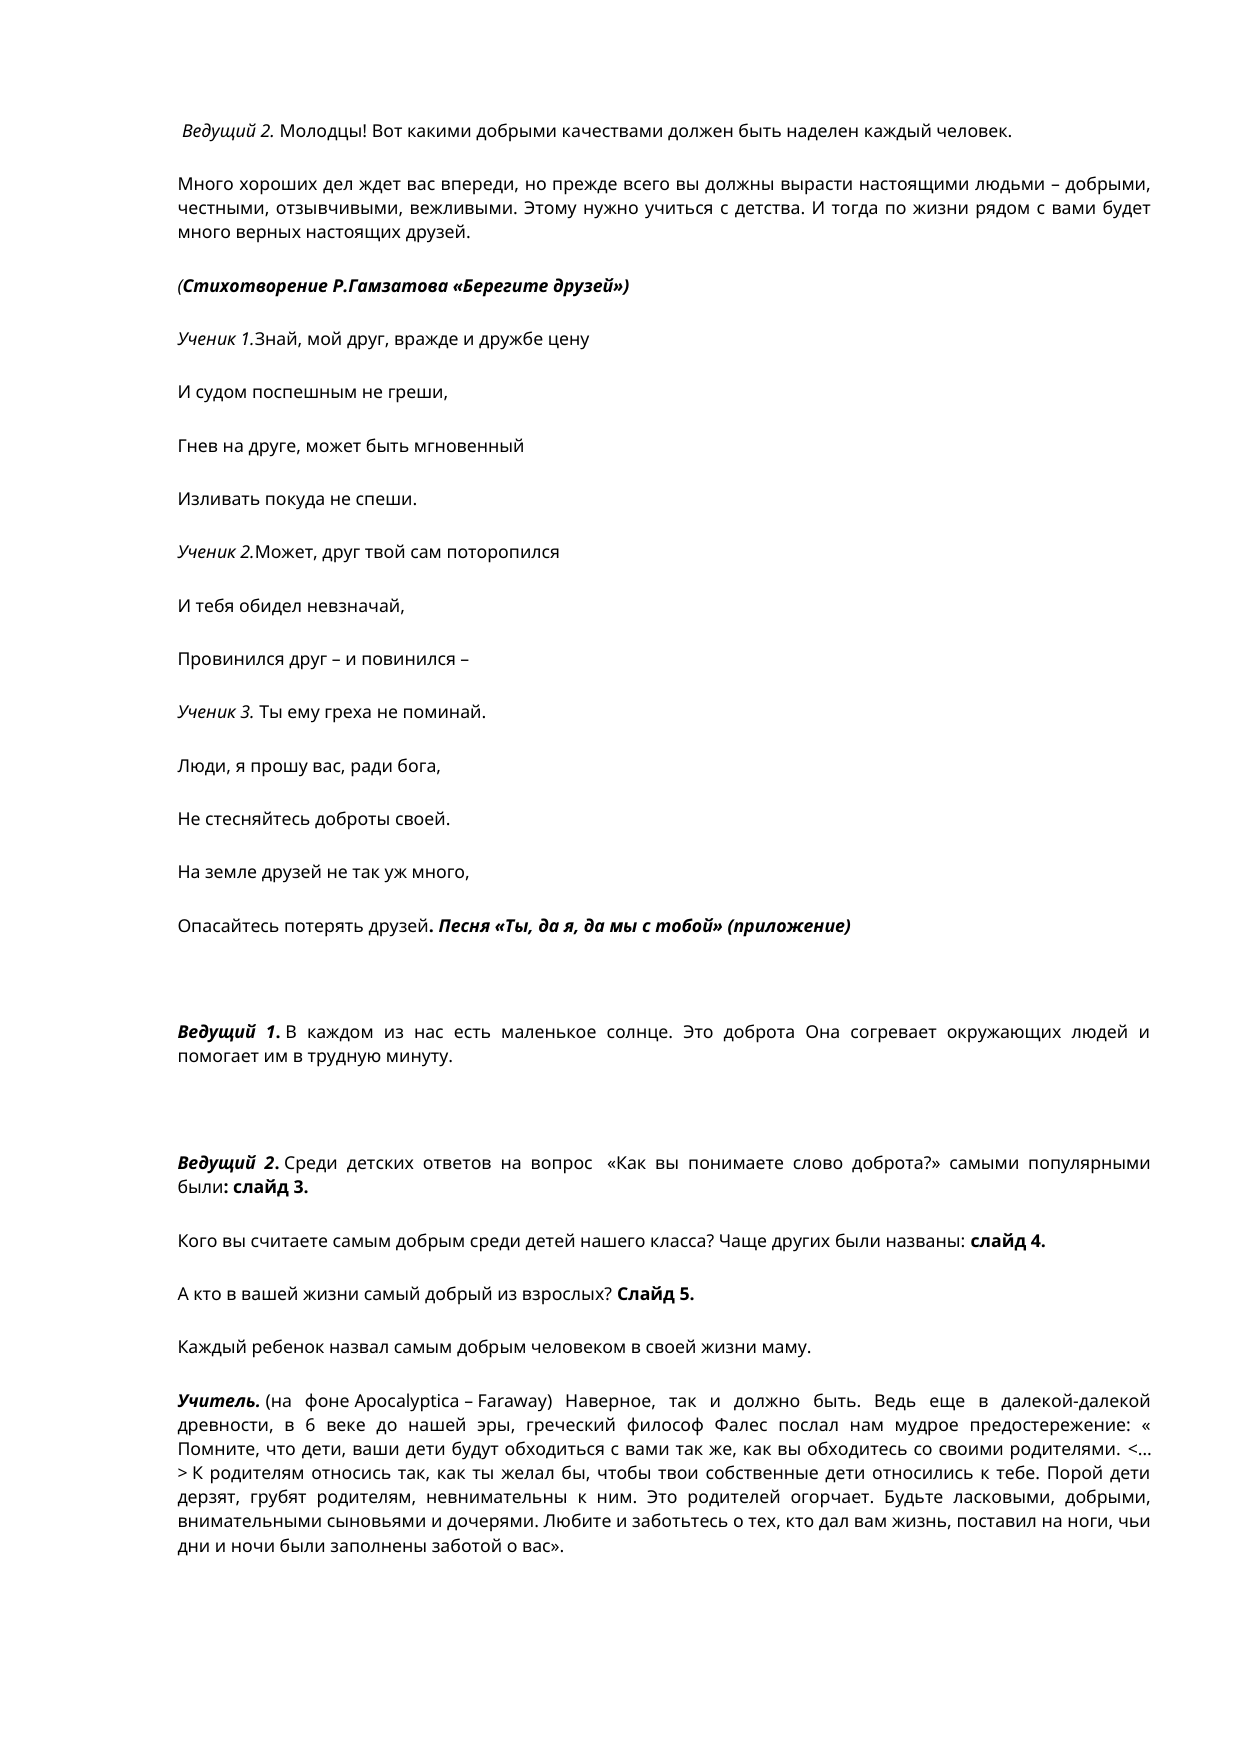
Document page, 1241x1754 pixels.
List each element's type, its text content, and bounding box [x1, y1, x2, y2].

text Ученик 2.Может, друг твой сам поторопился [177, 540, 1152, 564]
text Ведущий 2. Молодцы! Вот какими добрыми качествами должен быть наделен каждый человек. [177, 118, 1152, 142]
text А кто в вашей жизни самый добрый из взрослых? Слайд 5. [177, 1281, 1152, 1306]
text Не стесняйтесь доброты своей. [177, 806, 1152, 831]
text Много хороших дел ждет вас впереди, но прежде всего вы должны вырасти настоящими людьми – добрыми, честными, отзывчивыми, вежливыми. Этому нужно учиться с детства. И тогда по жизни рядом с вами будет много верных настоящих друзей. [177, 171, 1152, 244]
text Люди, я прошу вас, ради бога, [177, 753, 1152, 777]
text И тебя обидел невзначай, [177, 593, 1152, 617]
text На земле друзей не так уж много, [177, 860, 1152, 884]
text Опасайтесь потерять друзей. Песня «Ты, да я, да мы с тобой» (приложение) [177, 913, 1152, 937]
text Каждый ребенок назвал самым добрым человеком в своей жизни маму. [177, 1335, 1152, 1359]
text Ученик 1.Знай, мой друг, вражде и дружбе цену [177, 326, 1152, 351]
text Кого вы считаете самым добрым среди детей нашего класса? Чаще других были названы: слайд 4. [177, 1228, 1152, 1252]
text Ведущий 1. В каждом из нас есть маленькое солнце. Это доброта Она согревает окружающих людей и помогает им в трудную минуту. [177, 1020, 1152, 1068]
text Учитель. (на фоне Apocalyptica – Faraway) Наверное, так и должно быть. Ведь еще в далекой-далекой древности, в 6 веке до нашей эры, греческий философ Фалес послал нам мудрое предостережение: « Помните, что дети, ваши дети будут обходиться с вами так же, как вы обходитесь со своими родителями. <…> К родителям относись так, как ты желал бы, чтобы твои собственные дети относились к тебе. Порой дети дерзят, грубят родителям, невнимательны к ним. Это родителей огорчает. Будьте ласковыми, добрыми, внимательными сыновьями и дочерями. Любите и заботьтесь о тех, кто дал вам жизнь, поставил на ноги, чьи дни и ночи были заполнены заботой о вас». [177, 1388, 1152, 1557]
text Ученик 3. Ты ему греха не поминай. [177, 700, 1152, 724]
text И судом поспешным не греши, [177, 380, 1152, 404]
text Изливать покуда не спеши. [177, 486, 1152, 511]
text Гнев на друге, может быть мгновенный [177, 433, 1152, 457]
text Провинился друг – и повинился – [177, 646, 1152, 671]
text Ведущий 2. Среди детских ответов на вопрос «Как вы понимаете слово доброта?» самыми популярными были: слайд 3. [177, 1151, 1152, 1199]
text (Стихотворение Р.Гамзатова «Берегите друзей») [177, 273, 1152, 297]
